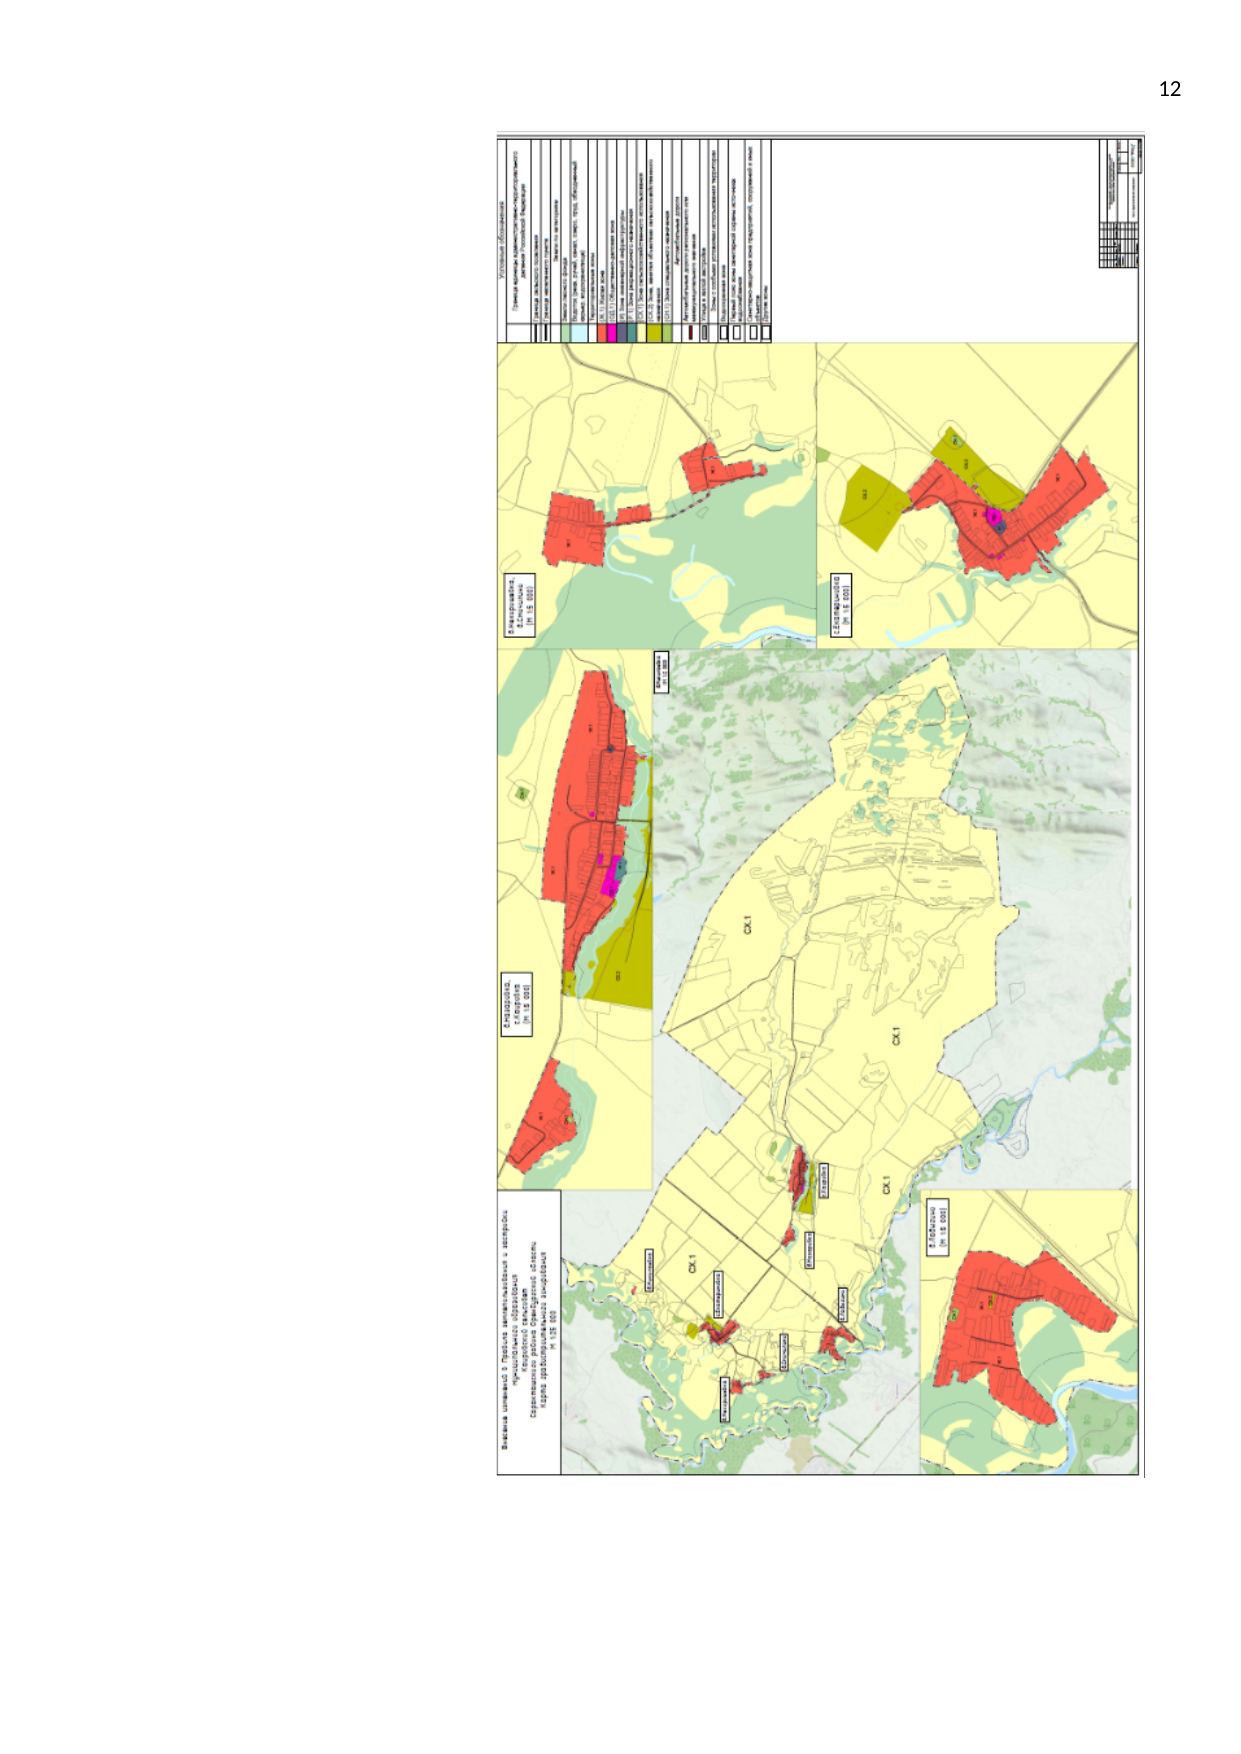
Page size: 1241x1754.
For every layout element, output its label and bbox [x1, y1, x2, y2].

picture [496, 131, 1145, 1478]
